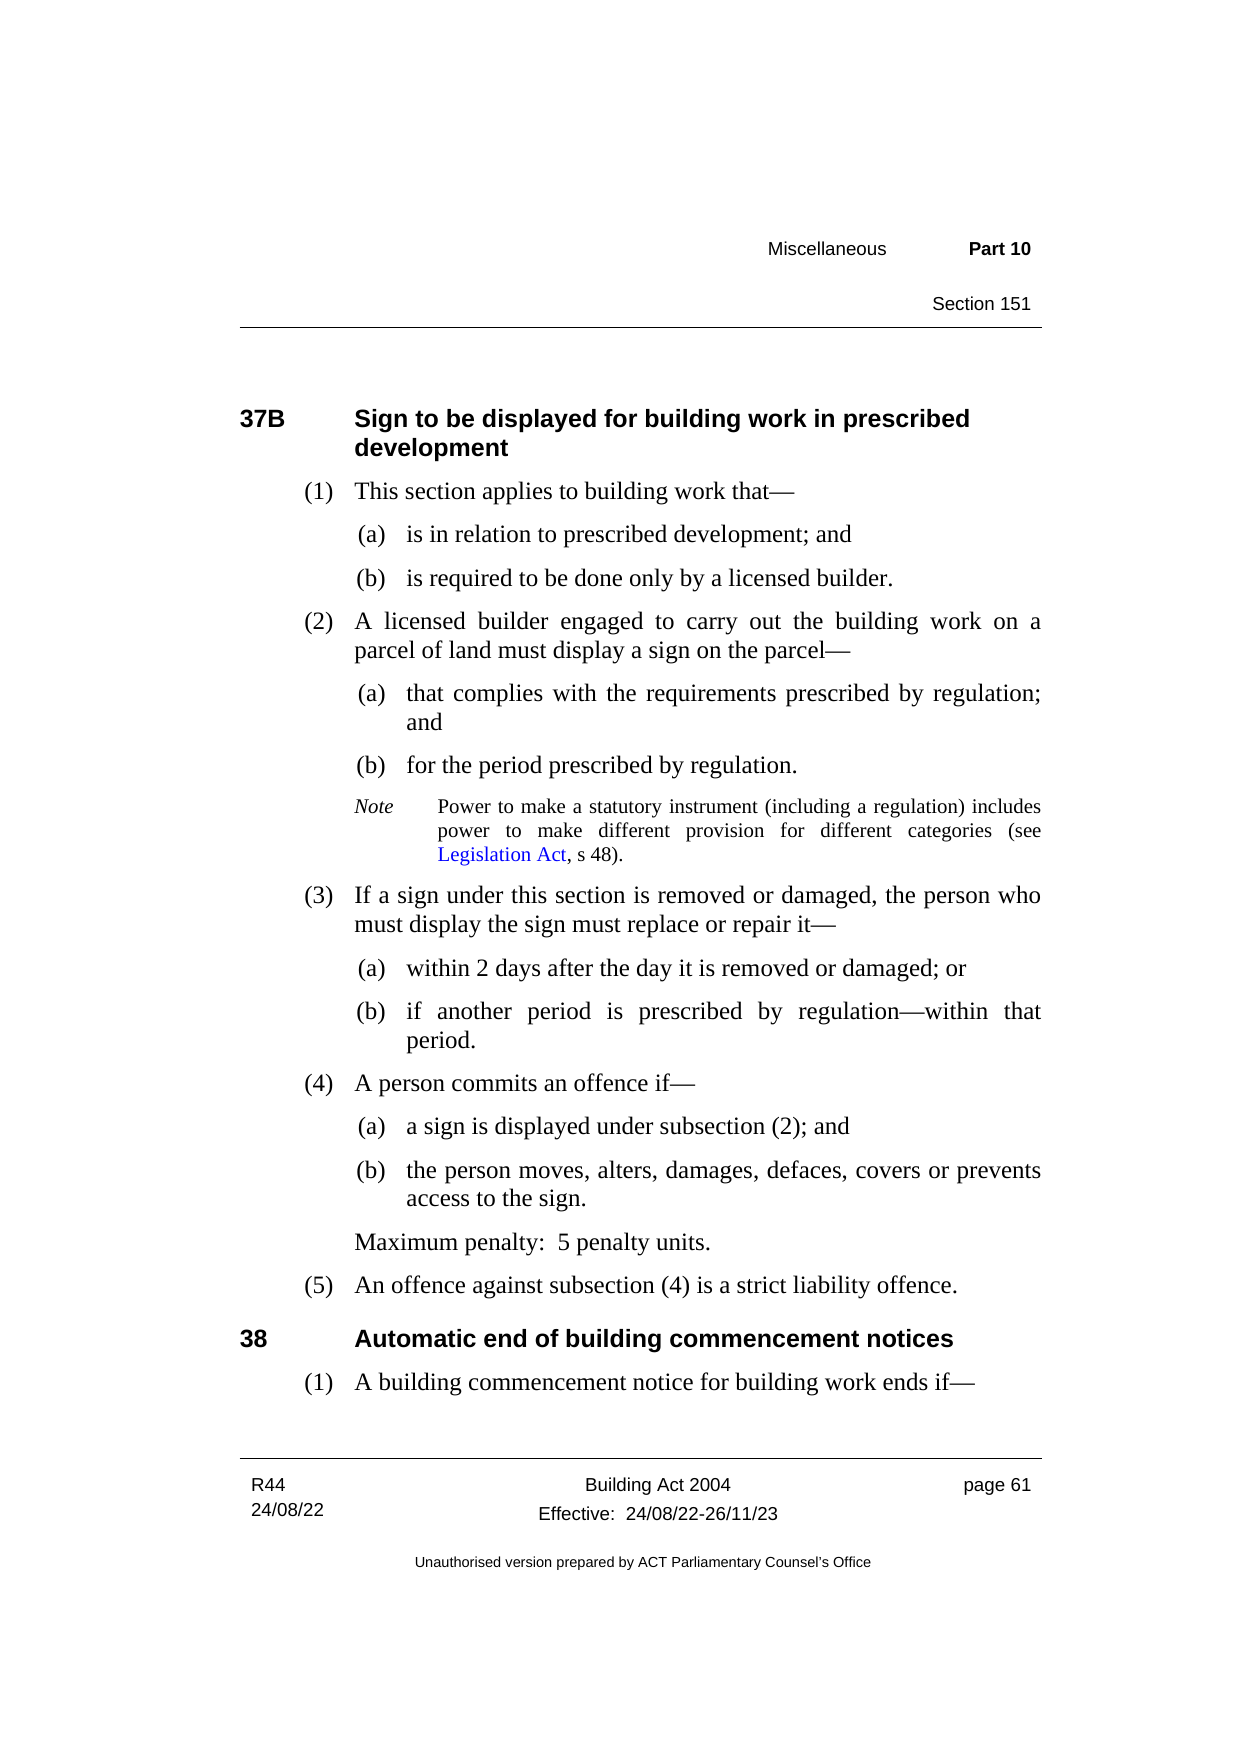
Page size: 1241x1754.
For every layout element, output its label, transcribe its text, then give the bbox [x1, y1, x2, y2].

text (5) An offence against subsection (4) is a strict liability offence. [239, 1270, 1042, 1299]
text (4) A person commits an offence if— [239, 1068, 1042, 1097]
text (b) for the period prescribed by regulation. [239, 750, 1042, 779]
text (3) If a sign under this section is removed or damaged, the person who must display the sign must replace or repair it— [239, 881, 1042, 938]
text (2) A licensed builder engaged to carry out the building work on a parcel of land must display a sign on the parcel— [239, 606, 1042, 664]
text (a) that complies with the requirements prescribed by regulation; and [239, 678, 1042, 736]
text (a) a sign is displayed under subsection (2); and [239, 1111, 1042, 1140]
text (a) within 2 days after the day it is removed or damaged; or [239, 953, 1042, 981]
text 37B Sign to be displayed for building work in prescribed development [239, 404, 1042, 462]
text (b) if another period is prescribed by regulation—within that period. [239, 996, 1042, 1053]
text (a) is in relation to prescribed development; and [239, 519, 1042, 548]
text Note Power to make a statutory instrument (including a regulation) includes power to make different provision for different categories (see Legislation Act, s 48). [354, 794, 1042, 866]
text (b) is required to be done only by a licensed builder. [239, 563, 1042, 592]
text (b) the person moves, alters, damages, defaces, covers or prevents access to the sign. [239, 1155, 1042, 1212]
text (1) A building commencement notice for building work ends if— [239, 1367, 1042, 1396]
text Maximum penalty: 5 penalty units. [354, 1227, 1042, 1256]
text 38 Automatic end of building commencement notices [239, 1324, 1042, 1353]
text (1) This section applies to building work that— [239, 476, 1042, 505]
